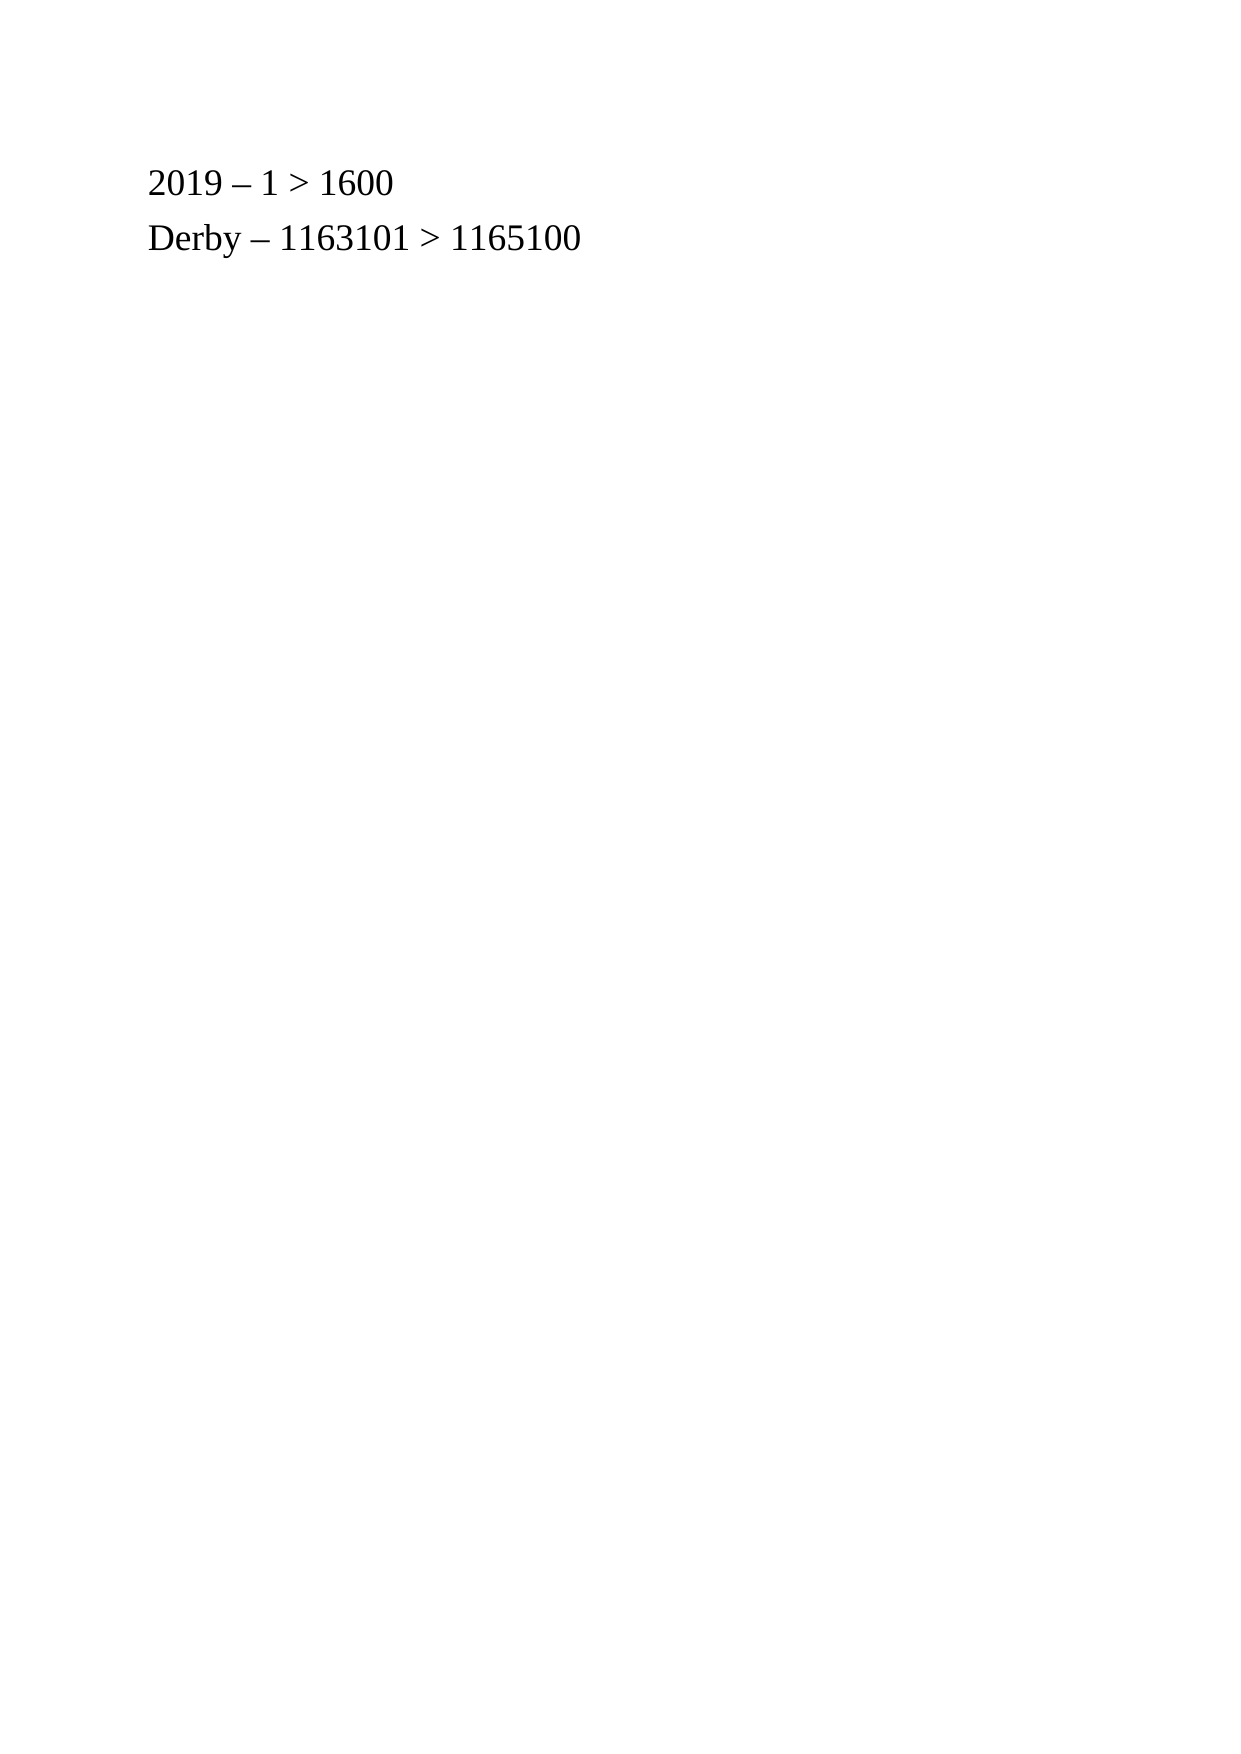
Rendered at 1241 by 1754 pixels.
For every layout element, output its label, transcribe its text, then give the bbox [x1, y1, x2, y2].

text Derby – 1163101 > 1165100 [148, 216, 1093, 259]
text 2019 – 1 > 1600 [148, 160, 1093, 203]
